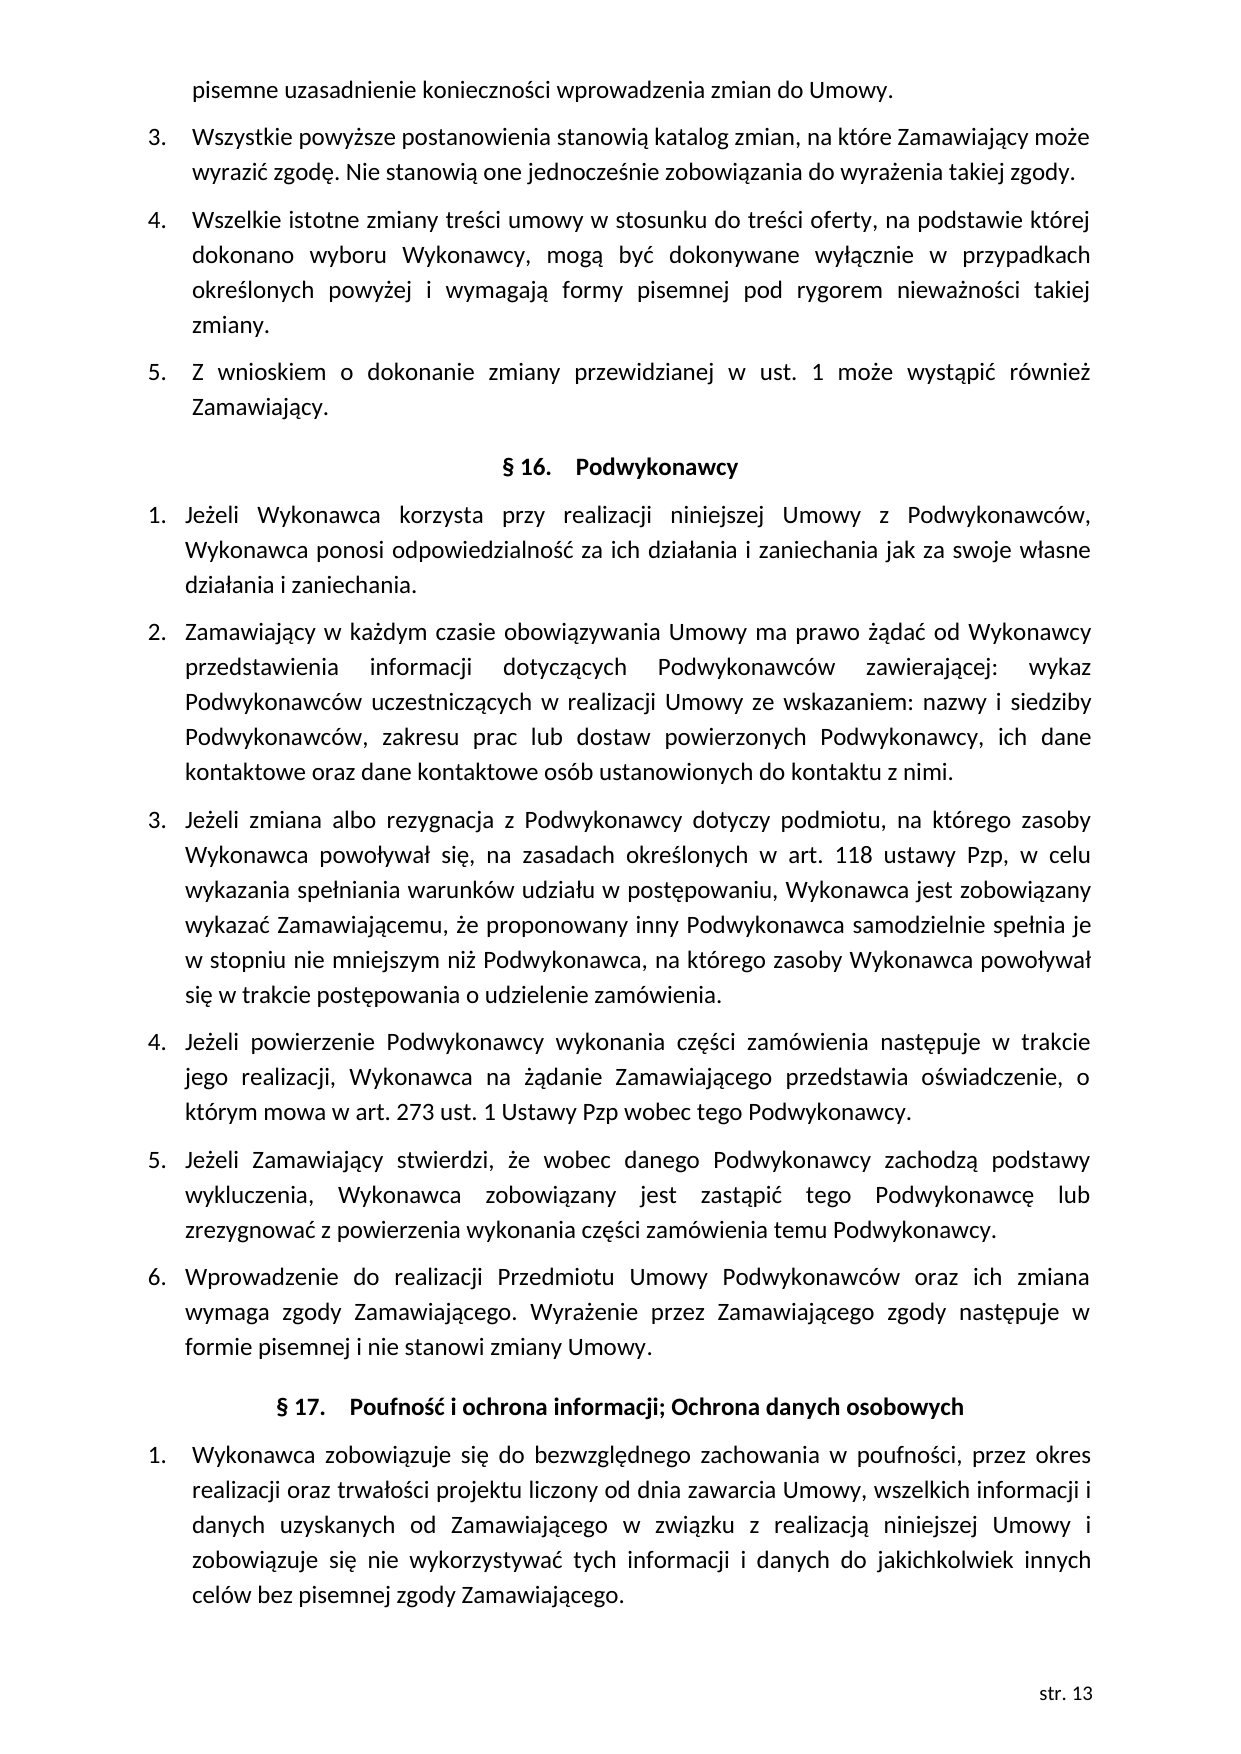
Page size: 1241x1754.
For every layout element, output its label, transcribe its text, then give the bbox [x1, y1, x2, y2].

subtitle Poufność i ochrona informacji; Ochrona danych osobowych [148, 1391, 1093, 1422]
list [148, 74, 1091, 104]
list Jeżeli Zamawiający stwierdzi, że wobec danego Podwykonawcy zachodzą podstawy wykluczenia, Wykonawca zobowiązany jest zastąpić tego Podwykonawcę lub zrezygnować z powierzenia wykonania części zamówienia temu Podwykonawcy. [148, 1144, 1091, 1244]
list Z wnioskiem o dokonanie zmiany przewidzianej w ust. 1 może wystąpić również Zamawiający. [148, 356, 1091, 422]
list Wszelkie istotne zmiany treści umowy w stosunku do treści oferty, na podstawie której dokonano wyboru Wykonawcy, mogą być dokonywane wyłącznie w przypadkach określonych powyżej i wymagają formy pisemnej pod rygorem nieważności takiej zmiany. [148, 204, 1091, 339]
subtitle Podwykonawcy [148, 451, 1093, 482]
list Wykonawca zobowiązuje się do bezwzględnego zachowania w poufności, przez okres realizacji oraz trwałości projektu liczony od dnia zawarcia Umowy, wszelkich informacji i danych uzyskanych od Zamawiającego w związku z realizacją niniejszej Umowy i zobowiązuje się nie wykorzystywać tych informacji i danych do jakichkolwiek innych celów bez pisemnej zgody Zamawiającego. [148, 1439, 1093, 1609]
list Wprowadzenie do realizacji Przedmiotu Umowy Podwykonawców oraz ich zmiana wymaga zgody Zamawiającego. Wyrażenie przez Zamawiającego zgody następuje w formie pisemnej i nie stanowi zmiany Umowy. [148, 1261, 1091, 1362]
list Jeżeli powierzenie Podwykonawcy wykonania części zamówienia następuje w trakcie jego realizacji, Wykonawca na żądanie Zamawiającego przedstawia oświadczenie, o którym mowa w art. 273 ust. 1 Ustawy Pzp wobec tego Podwykonawcy. [148, 1026, 1091, 1127]
list Jeżeli Wykonawca korzysta przy realizacji niniejszej Umowy z Podwykonawców, Wykonawca ponosi odpowiedzialność za ich działania i zaniechania jak za swoje własne działania i zaniechania. [148, 499, 1093, 599]
list Zamawiający w każdym czasie obowiązywania Umowy ma prawo żądać od Wykonawcy przedstawienia informacji dotyczących Podwykonawców zawierającej: wykaz Podwykonawców uczestniczących w realizacji Umowy ze wskazaniem: nazwy i siedziby Podwykonawców, zakresu prac lub dostaw powierzonych Podwykonawcy, ich dane kontaktowe oraz dane kontaktowe osób ustanowionych do kontaktu z nimi. [148, 616, 1093, 787]
list Jeżeli zmiana albo rezygnacja z Podwykonawcy dotyczy podmiotu, na którego zasoby Wykonawca powoływał się, na zasadach określonych w art. 118 ustawy Pzp, w celu wykazania spełniania warunków udziału w postępowaniu, Wykonawca jest zobowiązany wykazać Zamawiającemu, że proponowany inny Podwykonawca samodzielnie spełnia je w stopniu nie mniejszym niż Podwykonawca, na którego zasoby Wykonawca powoływał się w trakcie postępowania o udzielenie zamówienia. [148, 804, 1093, 1009]
list Wszystkie powyższe postanowienia stanowią katalog zmian, na które Zamawiający może wyrazić zgodę. Nie stanowią one jednocześnie zobowiązania do wyrażenia takiej zgody. [148, 121, 1091, 187]
